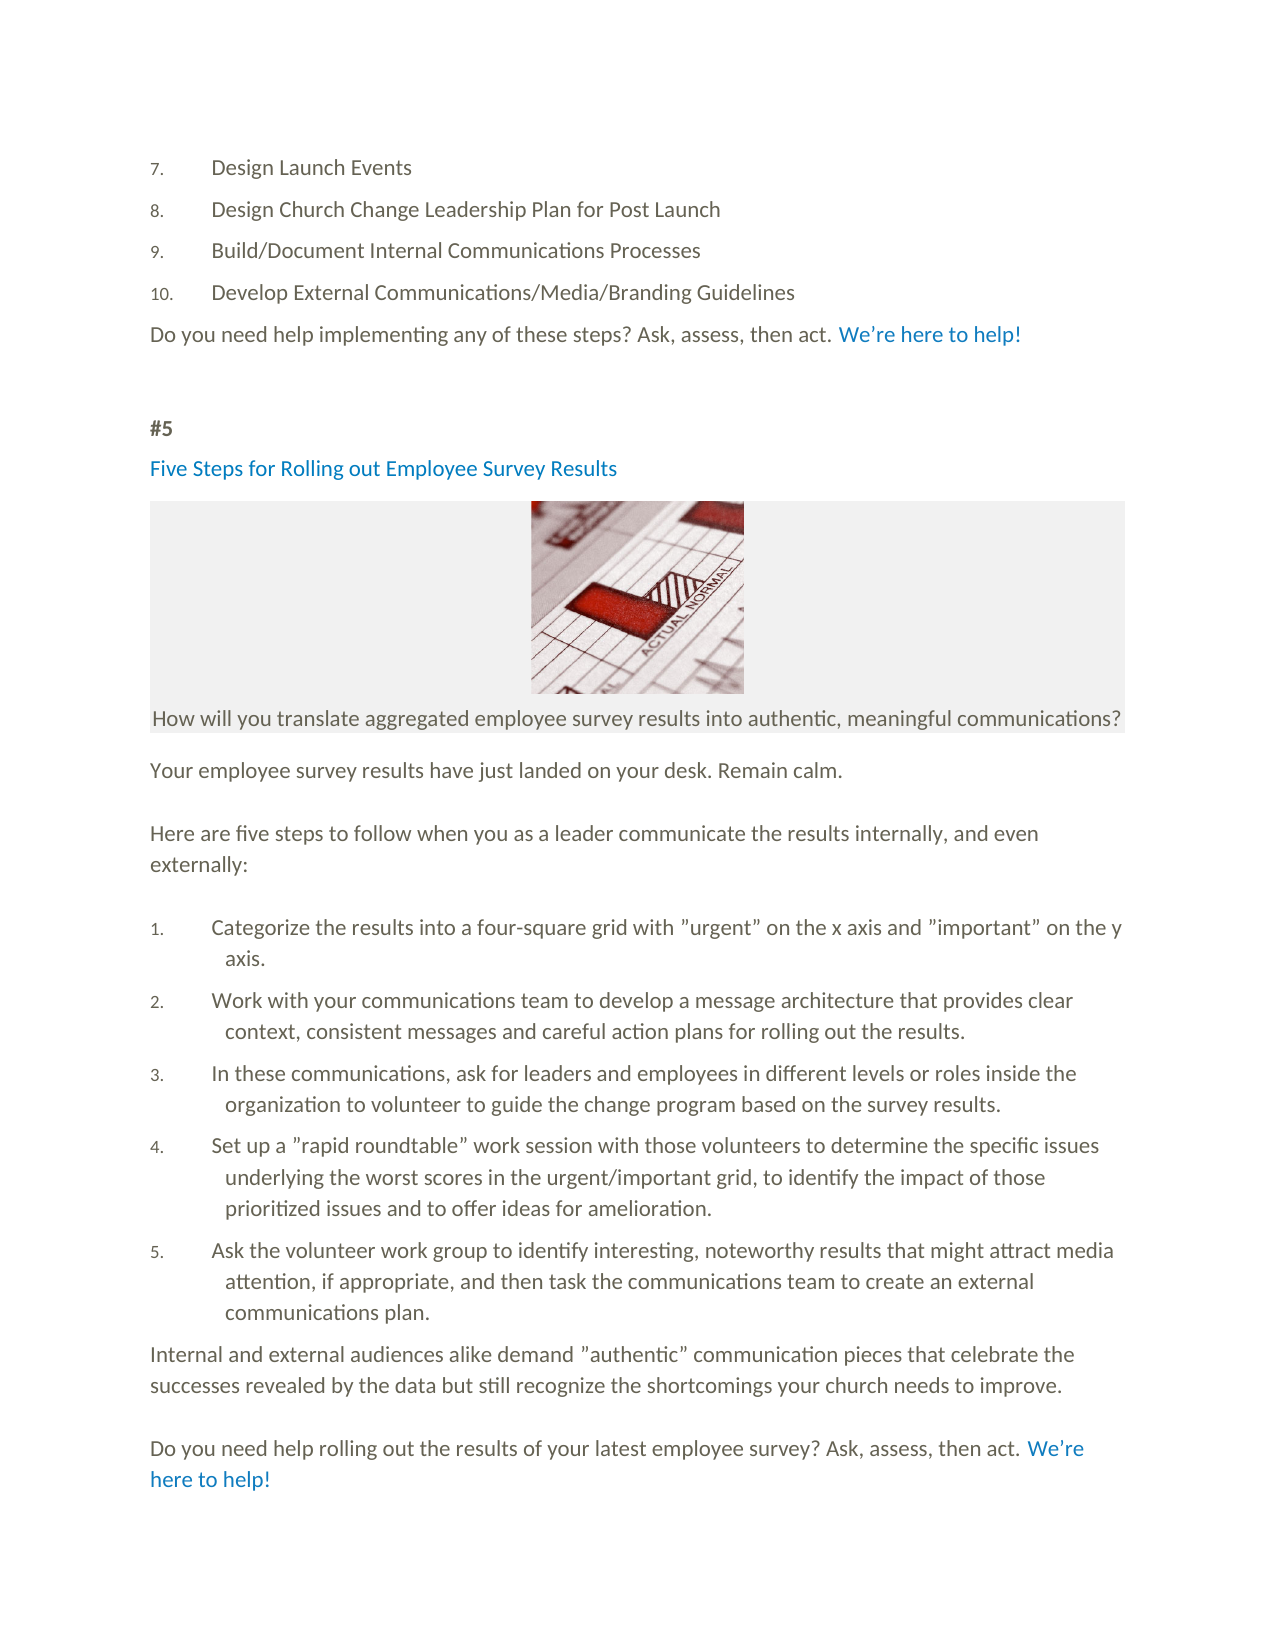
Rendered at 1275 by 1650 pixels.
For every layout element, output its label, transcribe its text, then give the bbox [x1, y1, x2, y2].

text Five Steps for Rolling out Employee Survey Results [150, 442, 1125, 482]
picture [531, 501, 744, 694]
list Categorize the results into a four-square grid with ”urgent” on the x axis and ”important” on the y axis. [150, 910, 1125, 972]
list Ask the volunteer work group to identify interesting, noteworthy results that might attract media attention, if appropriate, and then task the communications team to create an external communications plan. [150, 1233, 1125, 1326]
text Internal and external audiences alike demand ”authentic” communication pieces that celebrate the successes revealed by the data but still recognize the shortcomings your church needs to improve. [150, 1337, 1125, 1399]
list Set up a ”rapid roundtable” work session with those volunteers to determine the specific issues underlying the worst scores in the urgent/important grid, to identify the impact of those prioritized issues and to offer ideas for amelioration. [150, 1128, 1125, 1222]
text How will you translate aggregated employee survey results into authentic, meaningful communications? [150, 704, 1125, 733]
list Develop External Communications/Media/Branding Guidelines [150, 275, 1125, 306]
list Design Church Change Leadership Plan for Post Launch [150, 192, 1125, 223]
text Here are five steps to follow when you as a leader communicate the results internally, and even externally: [150, 816, 1125, 878]
text #5 [150, 410, 1125, 442]
text Your employee survey results have just landed on your desk. Remain calm. [150, 753, 1125, 785]
list Design Launch Events [150, 150, 1125, 181]
list In these communications, ask for leaders and employees in different levels or roles inside the organization to volunteer to guide the change program based on the survey results. [150, 1056, 1125, 1118]
list Work with your communications team to develop a message architecture that provides clear context, consistent messages and careful action plans for rolling out the results. [150, 983, 1125, 1045]
text Do you need help implementing any of these steps? Ask, assess, then act. We’re here to help! [150, 317, 1125, 348]
text Do you need help rolling out the results of your latest employee survey? Ask, assess, then act. We’re here to help! [150, 1431, 1125, 1493]
list Build/Document Internal Communications Processes [150, 233, 1125, 264]
